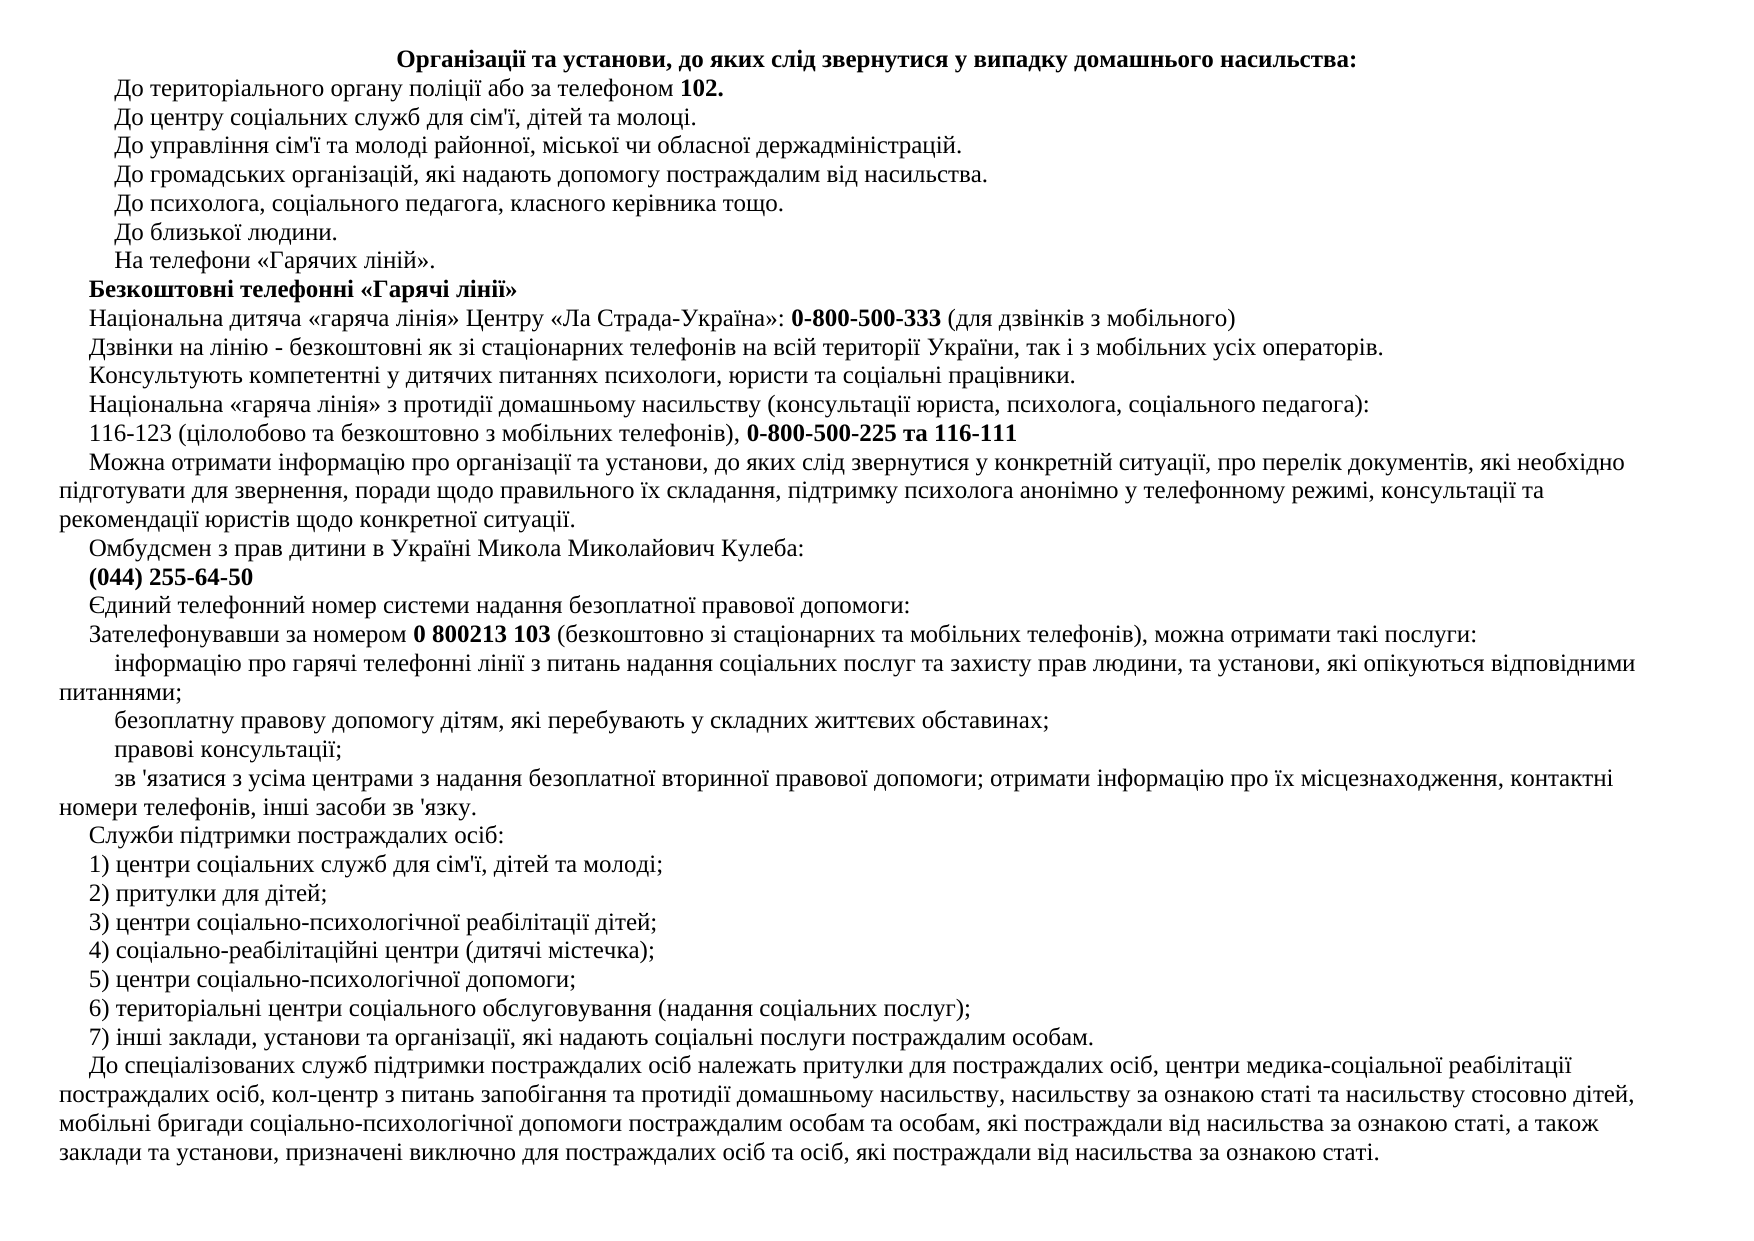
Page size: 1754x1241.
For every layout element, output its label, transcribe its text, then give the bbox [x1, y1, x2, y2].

text Служби підтримки постраждалих осіб: [59, 821, 1665, 849]
text 5) центри соціально-психологічної допомоги; [59, 964, 1665, 993]
text  До територіального органу поліції або за телефоном 102. [59, 73, 1665, 102]
text Консультують компетентні у дитячих питаннях психологи, юристи та соціальні працівники. [59, 361, 1665, 389]
text  До громадських організацій, які надають допомогу постраждалим від насильства. [59, 159, 1665, 188]
text Дзвінки на лінію - безкоштовні як зі стаціонарних телефонів на всій території України, так і з мобільних усіх операторів. [59, 332, 1665, 361]
text  На телефони «Гарячих ліній». [59, 246, 1665, 274]
text Єдиний телефонний номер системи надання безоплатної правової допомоги: [59, 591, 1665, 619]
text  зв 'язатися з усіма центрами з надання безоплатної вторинної правової допомоги; отримати інформацію про їх місцезнаходження, контактні номери телефонів, інші засоби зв 'язку. [59, 763, 1665, 821]
text  правові консультації; [59, 734, 1665, 763]
text 1) центри соціальних служб для сім'ї, дітей та молоді; [59, 849, 1665, 878]
text  інформацію про гарячі телефонні лінії з питань надання соціальних послуг та захисту прав людини, та установи, які опікуються відповідними питаннями; [59, 648, 1665, 706]
text 7) інші заклади, установи та організації, які надають соціальні послуги постраждалим особам. [59, 1022, 1665, 1051]
text  До центру соціальних служб для сім'ї, дітей та молоці. [59, 102, 1665, 131]
text 116-123 (цілолобово та безкоштовно з мобільних телефонів), 0-800-500-225 та 116-111 [59, 418, 1665, 447]
text Омбудсмен з прав дитини в Україні Микола Миколайович Кулеба: [59, 533, 1665, 562]
text (044) 255-64-50 [59, 562, 1665, 591]
text Безкоштовні телефонні «Гарячі лінії» [59, 274, 1665, 303]
text 2) притулки для дітей; [59, 878, 1665, 907]
text  безоплатну правову допомогу дітям, які перебувають у складних життєвих обставинах; [59, 706, 1665, 734]
text 6) територіальні центри соціального обслуговування (надання соціальних послуг); [59, 993, 1665, 1022]
text  До близької людини. [59, 217, 1665, 246]
text 3) центри соціально-психологічної реабілітації дітей; [59, 907, 1665, 936]
text Національна «гаряча лінія» з протидії домашньому насильству (консультації юриста, психолога, соціального педагога): [59, 389, 1665, 418]
text  До управління сім'ї та молоді районної, міської чи обласної держадміністрацій. [59, 131, 1665, 159]
text Національна дитяча «гаряча лінія» Центру «Ла Страда-Україна»: 0-800-500-333 (для дзвінків з мобільного) [59, 303, 1665, 332]
text Зателефонувавши зa номером 0 800213 103 (безкоштовно зі стаціонарних та мобільних телефонів), можна отримати такі послуги: [59, 619, 1665, 648]
text 4) соціально-реабілітаційні центри (дитячі містечка); [59, 936, 1665, 964]
text  До психолога, соціального педагога, класного керівника тощо. [59, 188, 1665, 217]
text Організації та установи, до яких слід звернутися у випадку домашнього насильства: [59, 44, 1665, 73]
text Можна отримати інформацію про організації та установи, до яких слід звернутися у конкретній ситуації, про перелік документів, які необхідно підготувати для звернення, поради щодо правильного їх складання, підтримку психолога анонімно у телефонному режимі, консультації та рекомендації юристів щодо конкретної ситуації. [59, 447, 1665, 533]
text До спеціалізованих служб підтримки постраждалих осіб належать притулки для постраждалих осіб, центри медика-соціальної реабілітації постраждалих осіб, кол-центр з питань запобігання та протидії домашньому насильству, насильству за ознакою статі та насильству стосовно дітей, мобільні бригади соціально-психологічної допомоги постраждалим особам та особам, які постраждали від насильства за ознакою статі, а також заклади та установи, призначені виключно для постраждалих осіб та осіб, які постраждали від насильства за ознакою статі. [59, 1051, 1665, 1166]
